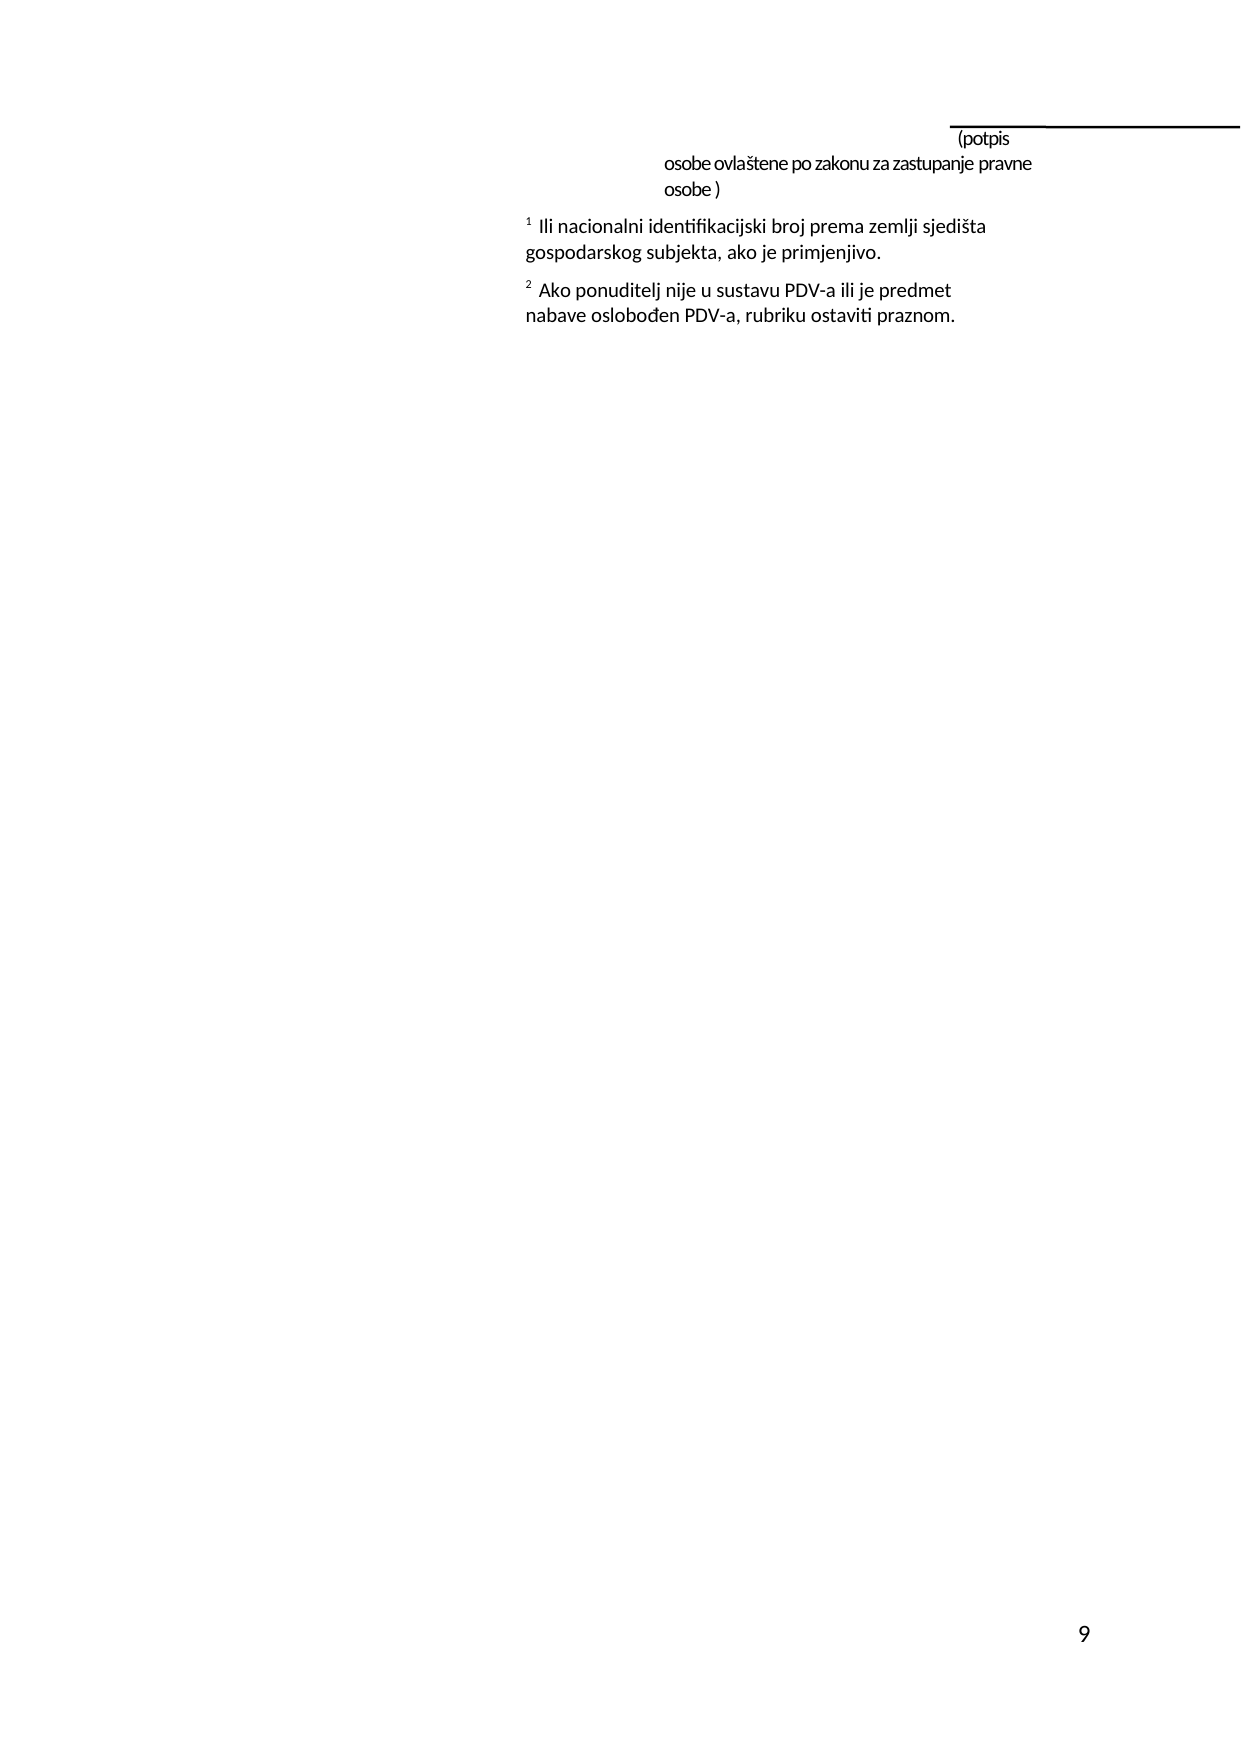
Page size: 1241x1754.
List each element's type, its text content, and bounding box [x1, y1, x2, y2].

text (potpis osobe ovlaštene po zakonu za zastupanje pravne osobe ) [664, 125, 1048, 201]
text 1 Ili nacionalni identifikacijski broj prema zemlji sjedišta gospodarskog subjekta, ako je primjenjivo. [525, 214, 1090, 264]
text 2 Ako ponuditelj nije u sustavu PDV-a ili je predmet nabave oslobođen PDV-a, rubriku ostaviti praznom. [525, 277, 1002, 328]
